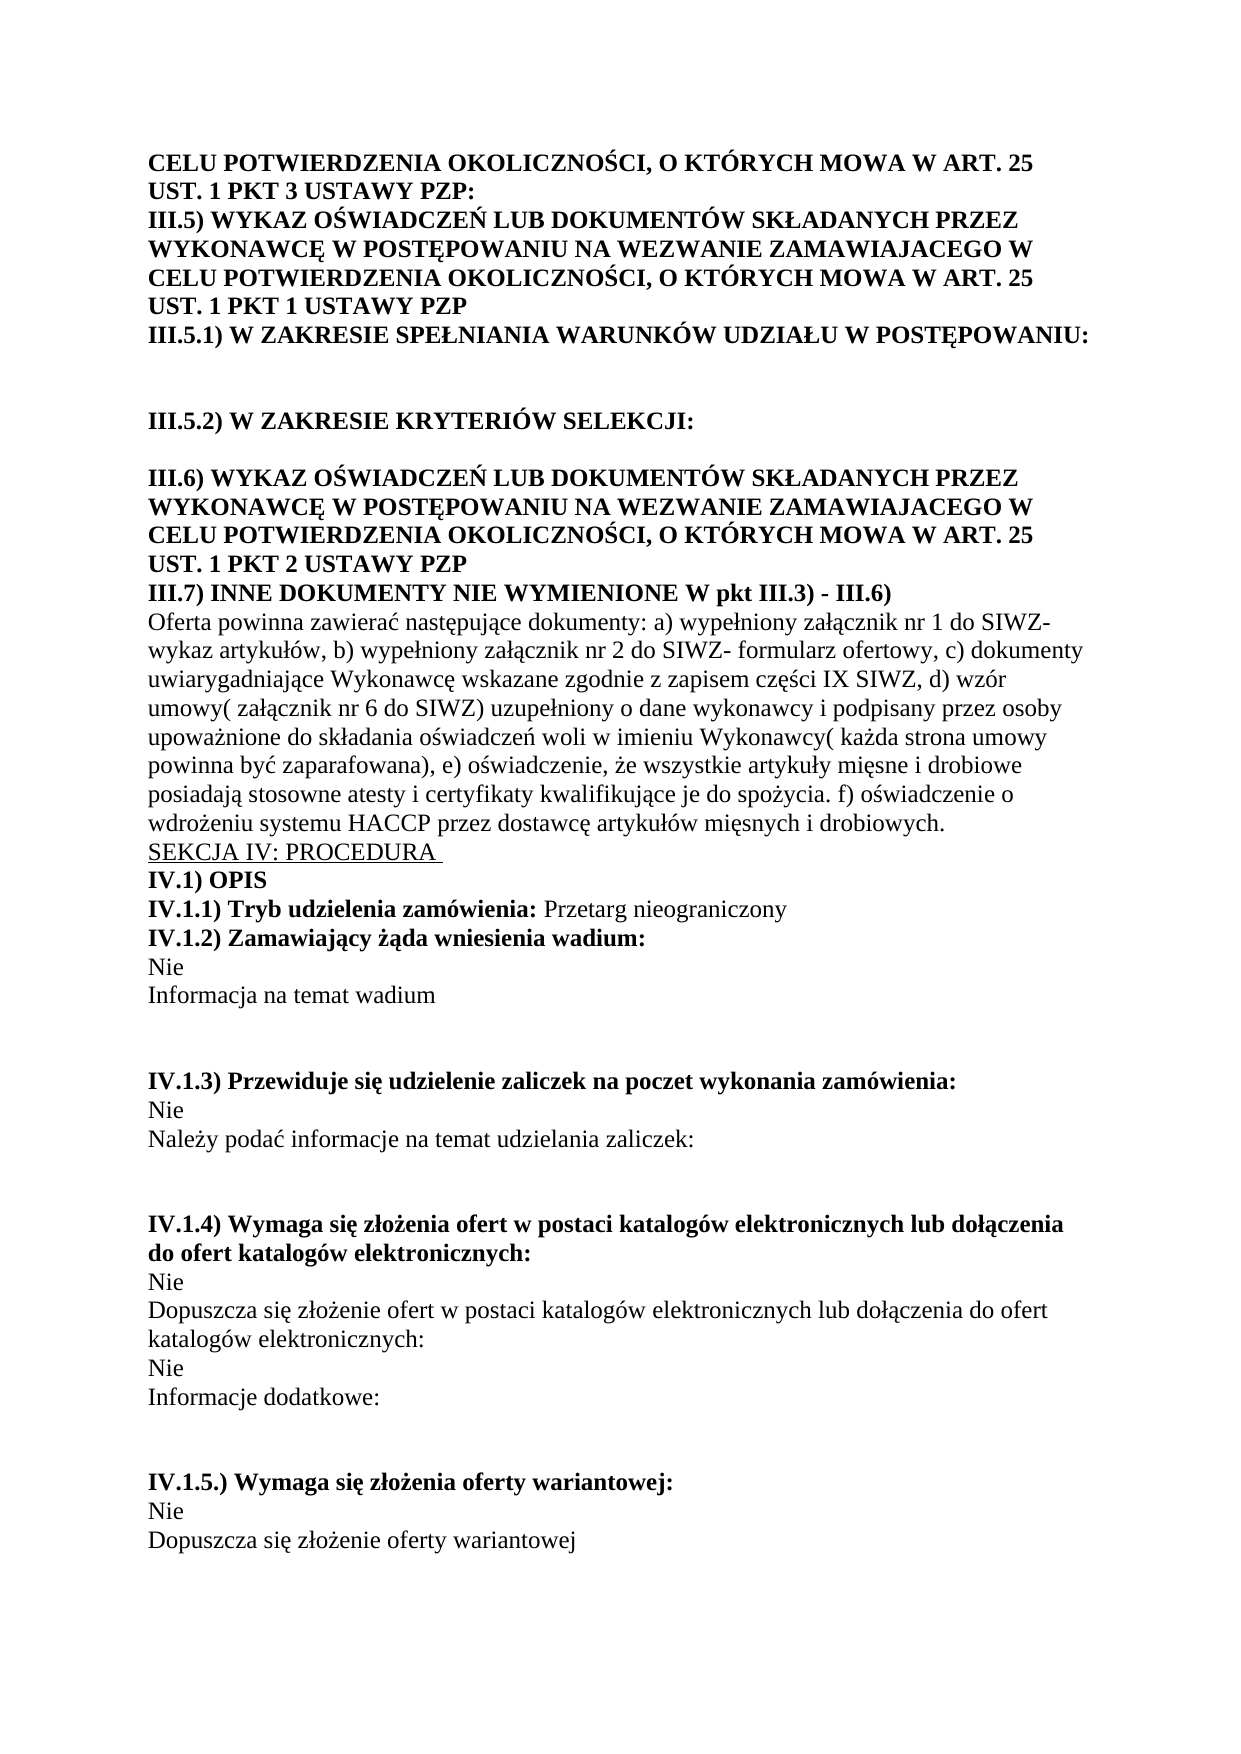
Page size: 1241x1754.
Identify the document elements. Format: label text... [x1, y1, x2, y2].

text III.7) INNE DOKUMENTY NIE WYMIENIONE W pkt III.3) - III.6) [148, 578, 1093, 607]
text IV.1.5.) Wymaga się złożenia oferty wariantowej: [148, 1438, 1093, 1496]
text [148, 1496, 1093, 1582]
text Nie Dopuszcza się złożenie ofert w postaci katalogów elektronicznych lub dołączenia do ofert katalogów elektronicznych: Nie Informacje dodatkowe: [148, 1267, 1093, 1438]
text Nie Informacja na temat wadium [148, 952, 1093, 1037]
text III.5) WYKAZ OŚWIADCZEŃ LUB DOKUMENTÓW SKŁADANYCH PRZEZ WYKONAWCĘ W POSTĘPOWANIU NA WEZWANIE ZAMAWIAJACEGO W CELU POTWIERDZENIA OKOLICZNOŚCI, O KTÓRYCH MOWA W ART. 25 UST. 1 PKT 1 USTAWY PZP [148, 205, 1093, 320]
text III.5.1) W ZAKRESIE SPEŁNIANIA WARUNKÓW UDZIAŁU W POSTĘPOWANIU: III.5.2) W ZAKRESIE KRYTERIÓW SELEKCJI: [148, 320, 1093, 463]
text IV.1) OPIS IV.1.1) Tryb udzielenia zamówienia: Przetarg nieograniczony IV.1.2) Zamawiający żąda wniesienia wadium: [148, 866, 1093, 952]
text IV.1.3) Przewiduje się udzielenie zaliczek na poczet wykonania zamówienia: [148, 1037, 1093, 1095]
text SEKCJA IV: PROCEDURA [148, 837, 1093, 866]
text Oferta powinna zawierać następujące dokumenty: a) wypełniony załącznik nr 1 do SIWZ- wykaz artykułów, b) wypełniony załącznik nr 2 do SIWZ- formularz ofertowy, c) dokumenty uwiarygadniające Wykonawcę wskazane zgodnie z zapisem części IX SIWZ, d) wzór umowy( załącznik nr 6 do SIWZ) uzupełniony o dane wykonawcy i podpisany przez osoby upoważnione do składania oświadczeń woli w imieniu Wykonawcy( każda strona umowy powinna być zaparafowana), e) oświadczenie, że wszystkie artykuły mięsne i drobiowe posiadają stosowne atesty i certyfikaty kwalifikujące je do spożycia. f) oświadczenie o wdrożeniu systemu HACCP przez dostawcę artykułów mięsnych i drobiowych. [148, 607, 1093, 837]
text III.6) WYKAZ OŚWIADCZEŃ LUB DOKUMENTÓW SKŁADANYCH PRZEZ WYKONAWCĘ W POSTĘPOWANIU NA WEZWANIE ZAMAWIAJACEGO W CELU POTWIERDZENIA OKOLICZNOŚCI, O KTÓRYCH MOWA W ART. 25 UST. 1 PKT 2 USTAWY PZP [148, 463, 1093, 578]
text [148, 148, 1093, 205]
text Nie Należy podać informacje na temat udzielania zaliczek: [148, 1095, 1093, 1180]
text IV.1.4) Wymaga się złożenia ofert w postaci katalogów elektronicznych lub dołączenia do ofert katalogów elektronicznych: [148, 1180, 1093, 1267]
